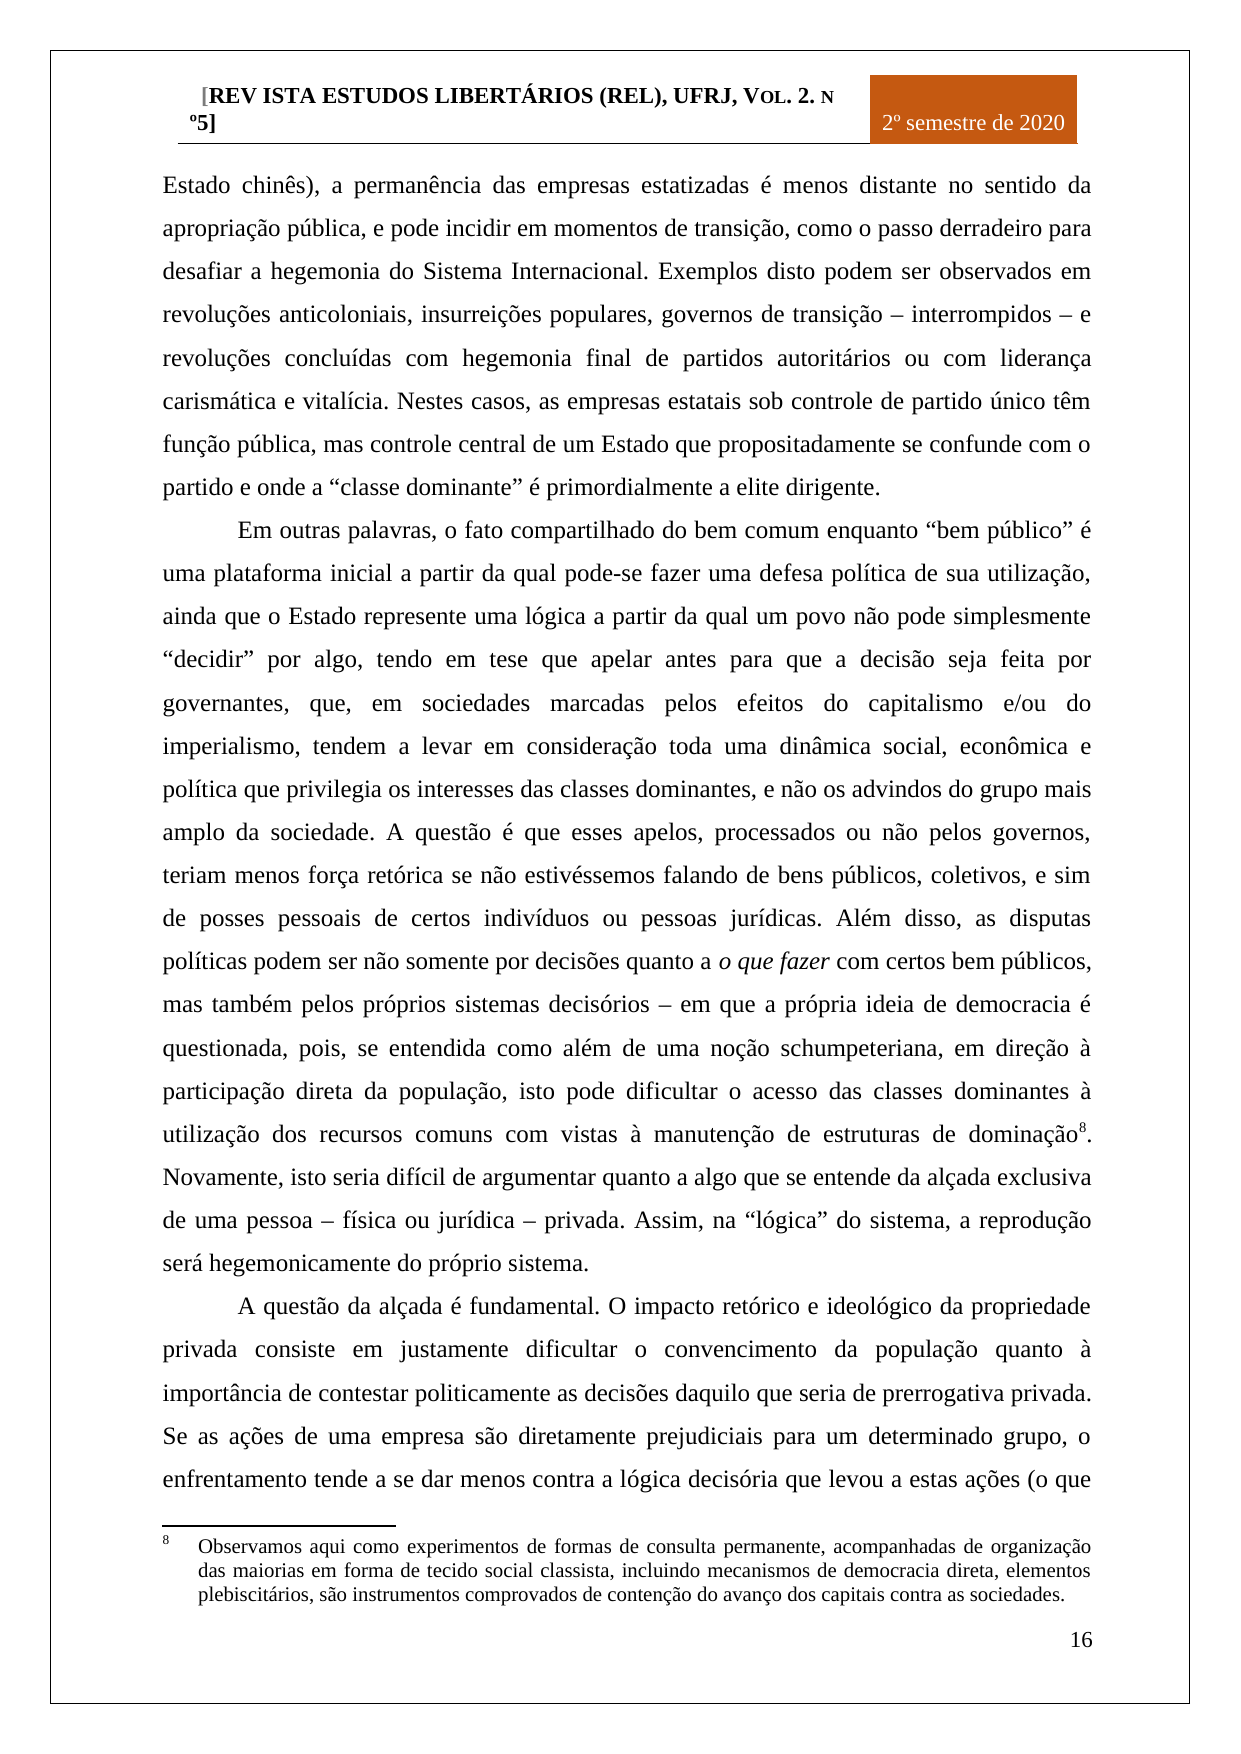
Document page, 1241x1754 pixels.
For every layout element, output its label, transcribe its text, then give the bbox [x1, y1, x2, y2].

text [162, 1291, 1092, 1493]
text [162, 170, 1092, 501]
text Em outras palavras, o fato compartilhado do bem comum enquanto “bem público” é uma plataforma inicial a partir da qual pode-se fazer uma defesa política de sua utilização, ainda que o Estado represente uma lógica a partir da qual um povo não pode simplesmente “decidir” por algo, tendo em tese que apelar antes para que a decisão seja feita por governantes, que, em sociedades marcadas pelos efeitos do capitalismo e/ou do imperialismo, tendem a levar em consideração toda uma dinâmica social, econômica e política que privilegia os interesses das classes dominantes, e não os advindos do grupo mais amplo da sociedade. A questão é que esses apelos, processados ou não pelos governos, teriam menos força retórica se não estivéssemos falando de bens públicos, coletivos, e sim de posses pessoais de certos indivíduos ou pessoas jurídicas. Além disso, as disputas políticas podem ser não somente por decisões quanto a o que fazer com certos bem públicos, mas também pelos próprios sistemas decisórios – em que a própria ideia de democracia é questionada, pois, se entendida como além de uma noção schumpeteriana, em direção à participação direta da população, isto pode dificultar o acesso das classes dominantes à utilização dos recursos comuns com vistas à manutenção de estruturas de dominação. Novamente, isto seria difícil de argumentar quanto a algo que se entende da alçada exclusiva de uma pessoa – física ou jurídica – privada. Assim, na “lógica” do sistema, a reprodução será hegemonicamente do próprio sistema. [162, 515, 1092, 1277]
